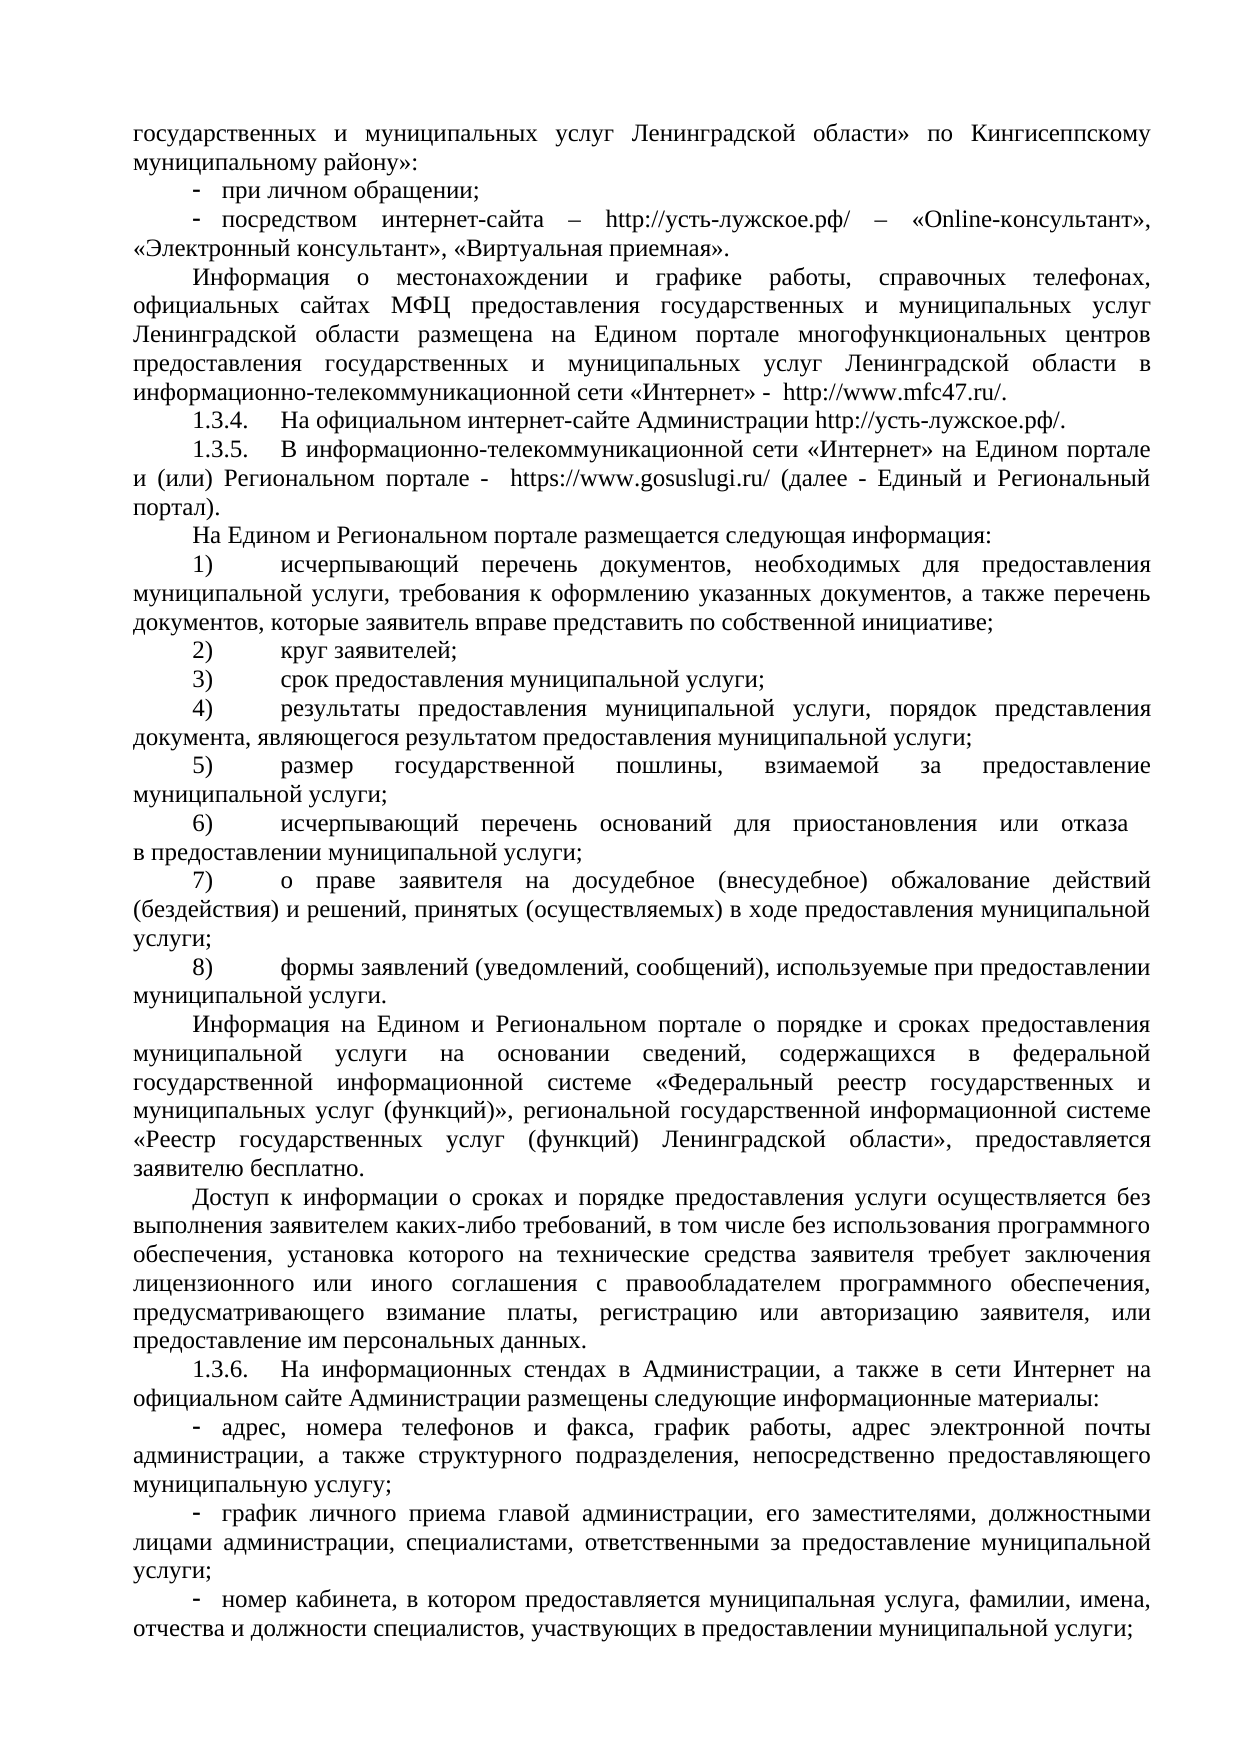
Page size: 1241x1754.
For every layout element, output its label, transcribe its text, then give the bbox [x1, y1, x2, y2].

list В информационно-телекоммуникационной сети «Интернет» на Едином портале и (или) Региональном портале - https://www.gosuslugi.ru/ (далее - Единый и Региональный портал). [133, 434, 1152, 521]
list формы заявлений (уведомлений, сообщений), используемые при предоставлении муниципальной услуги. [133, 952, 1152, 1009]
list адрес, номера телефонов и факса, график работы, адрес электронной почты администрации, а также структурного подразделения, непосредственно предоставляющего муниципальную услугу; [133, 1412, 1152, 1498]
text Доступ к информации о сроках и порядке предоставления услуги осуществляется без выполнения заявителем каких-либо требований, в том числе без использования программного обеспечения, установка которого на технические средства заявителя требует заключения лицензионного или иного соглашения с правообладателем программного обеспечения, предусматривающего взимание платы, регистрацию или авторизацию заявителя, или предоставление им персональных данных. [133, 1182, 1152, 1354]
list исчерпывающий перечень документов, необходимых для предоставления муниципальной услуги, требования к оформлению указанных документов, а также перечень документов, которые заявитель вправе представить по собственной инициативе; [133, 549, 1152, 636]
list На официальном интернет-сайте Администрации http://усть-лужское.рф/. [133, 406, 1152, 434]
list график личного приема главой администрации, его заместителями, должностными лицами администрации, специалистами, ответственными за предоставление муниципальной услуги; [133, 1498, 1152, 1584]
list На информационных стендах в Администрации, а также в сети Интернет на официальном сайте Администрации размещены следующие информационные материалы: [133, 1354, 1152, 1412]
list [133, 118, 1152, 176]
list срок предоставления муниципальной услуги; [133, 664, 1152, 693]
list исчерпывающий перечень оснований для приостановления или отказа в предоставлении муниципальной услуги; [133, 808, 1152, 866]
list круг заявителей; [133, 636, 1152, 664]
text На Едином и Региональном портале размещается следующая информация: [133, 521, 1152, 549]
text Информация на Едином и Региональном портале о порядке и сроках предоставления муниципальной услуги на основании сведений, содержащихся в федеральной государственной информационной системе «Федеральный реестр государственных и муниципальных услуг (функций)», региональной государственной информационной системе «Реестр государственных услуг (функций) Ленинградской области», предоставляется заявителю бесплатно. [133, 1009, 1152, 1182]
list результаты предоставления муниципальной услуги, порядок представления документа, являющегося результатом предоставления муниципальной услуги; [133, 693, 1152, 751]
list посредством интернет-сайта – http://усть-лужское.рф/ – «Online-консультант», «Электронный консультант», «Виртуальная приемная». [133, 204, 1152, 262]
list номер кабинета, в котором предоставляется муниципальная услуга, фамилии, имена, отчества и должности специалистов, участвующих в предоставлении муниципальной услуги; [133, 1584, 1152, 1642]
text Информация о местонахождении и графике работы, справочных телефонах, официальных сайтах МФЦ предоставления государственных и муниципальных услуг Ленинградской области размещена на Едином портале многофункциональных центров предоставления государственных и муниципальных услуг Ленинградской области в информационно-телекоммуникационной сети «Интернет» - http://www.mfc47.ru/. [133, 262, 1152, 406]
list размер государственной пошлины, взимаемой за предоставление муниципальной услуги; [133, 751, 1152, 808]
list при личном обращении; [133, 176, 1152, 204]
list о праве заявителя на досудебное (внесудебное) обжалование действий (бездействия) и решений, принятых (осуществляемых) в ходе предоставления муниципальной услуги; [133, 866, 1152, 952]
